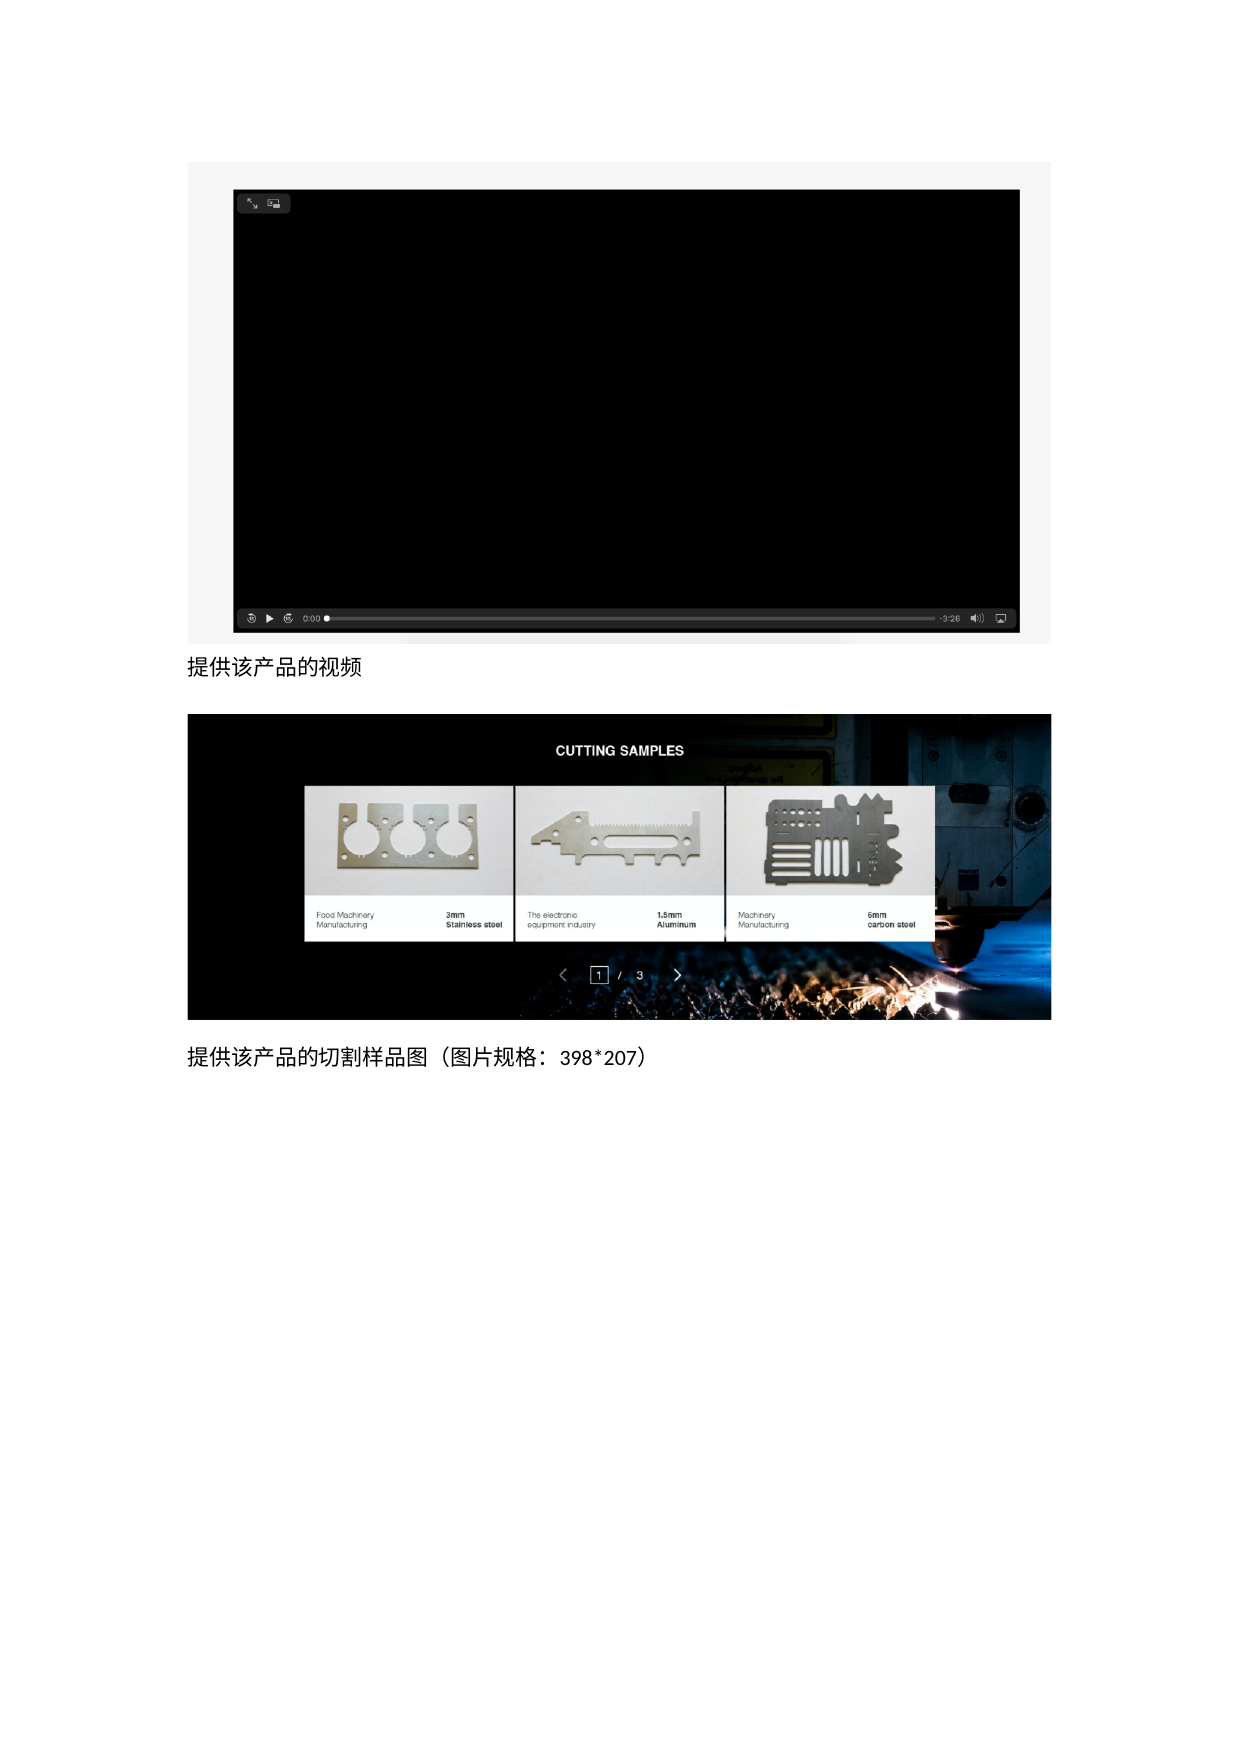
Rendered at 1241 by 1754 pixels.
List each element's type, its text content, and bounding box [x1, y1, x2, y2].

text 提供该产品的视频 [187, 649, 1053, 682]
picture [187, 162, 1052, 644]
picture [187, 714, 1052, 1020]
text 提供该产品的切割样品图（图片规格：398*207） [187, 1039, 1053, 1072]
